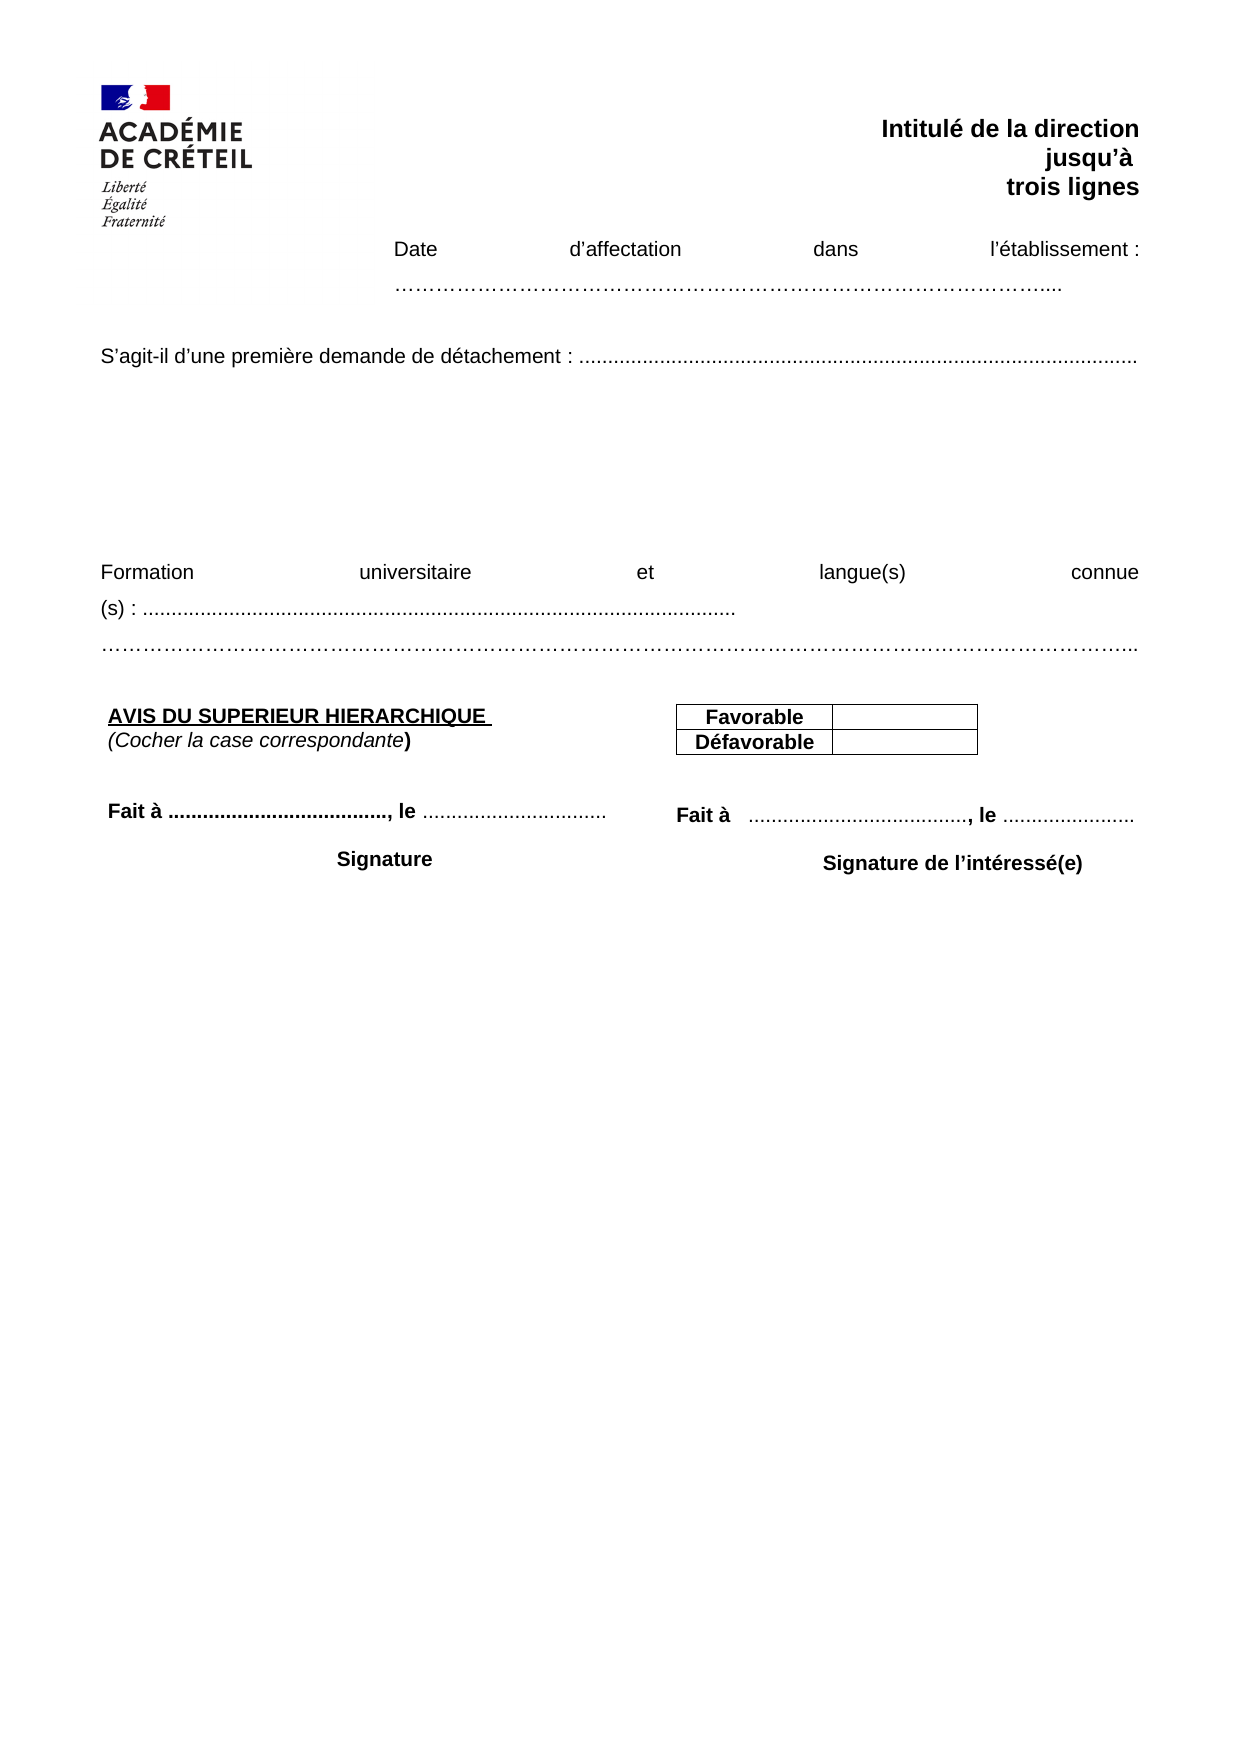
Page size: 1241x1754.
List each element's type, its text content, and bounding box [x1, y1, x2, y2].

text Date d’affectation dans l’établissement : ………………………………………………………………………………….... [100, 236, 1140, 296]
picture [76, 61, 375, 305]
text S’agit-il d’une première demande de détachement : ................................................................................................. [100, 344, 1140, 368]
text Formation universitaire et langue(s) connue (s) : ....................................................................................................... [100, 560, 1140, 620]
table_header Fait à ......................................, le ....................... Signature de l’intéressé(e) [669, 704, 1237, 967]
table_header AVIS DU SUPERIEUR HIERARCHIQUE (Cocher la case correspondante) Fait à ......................................, le ................................ Signature [100, 704, 669, 967]
text …………………………………………………………………………………………………………………………………... [100, 632, 1140, 656]
